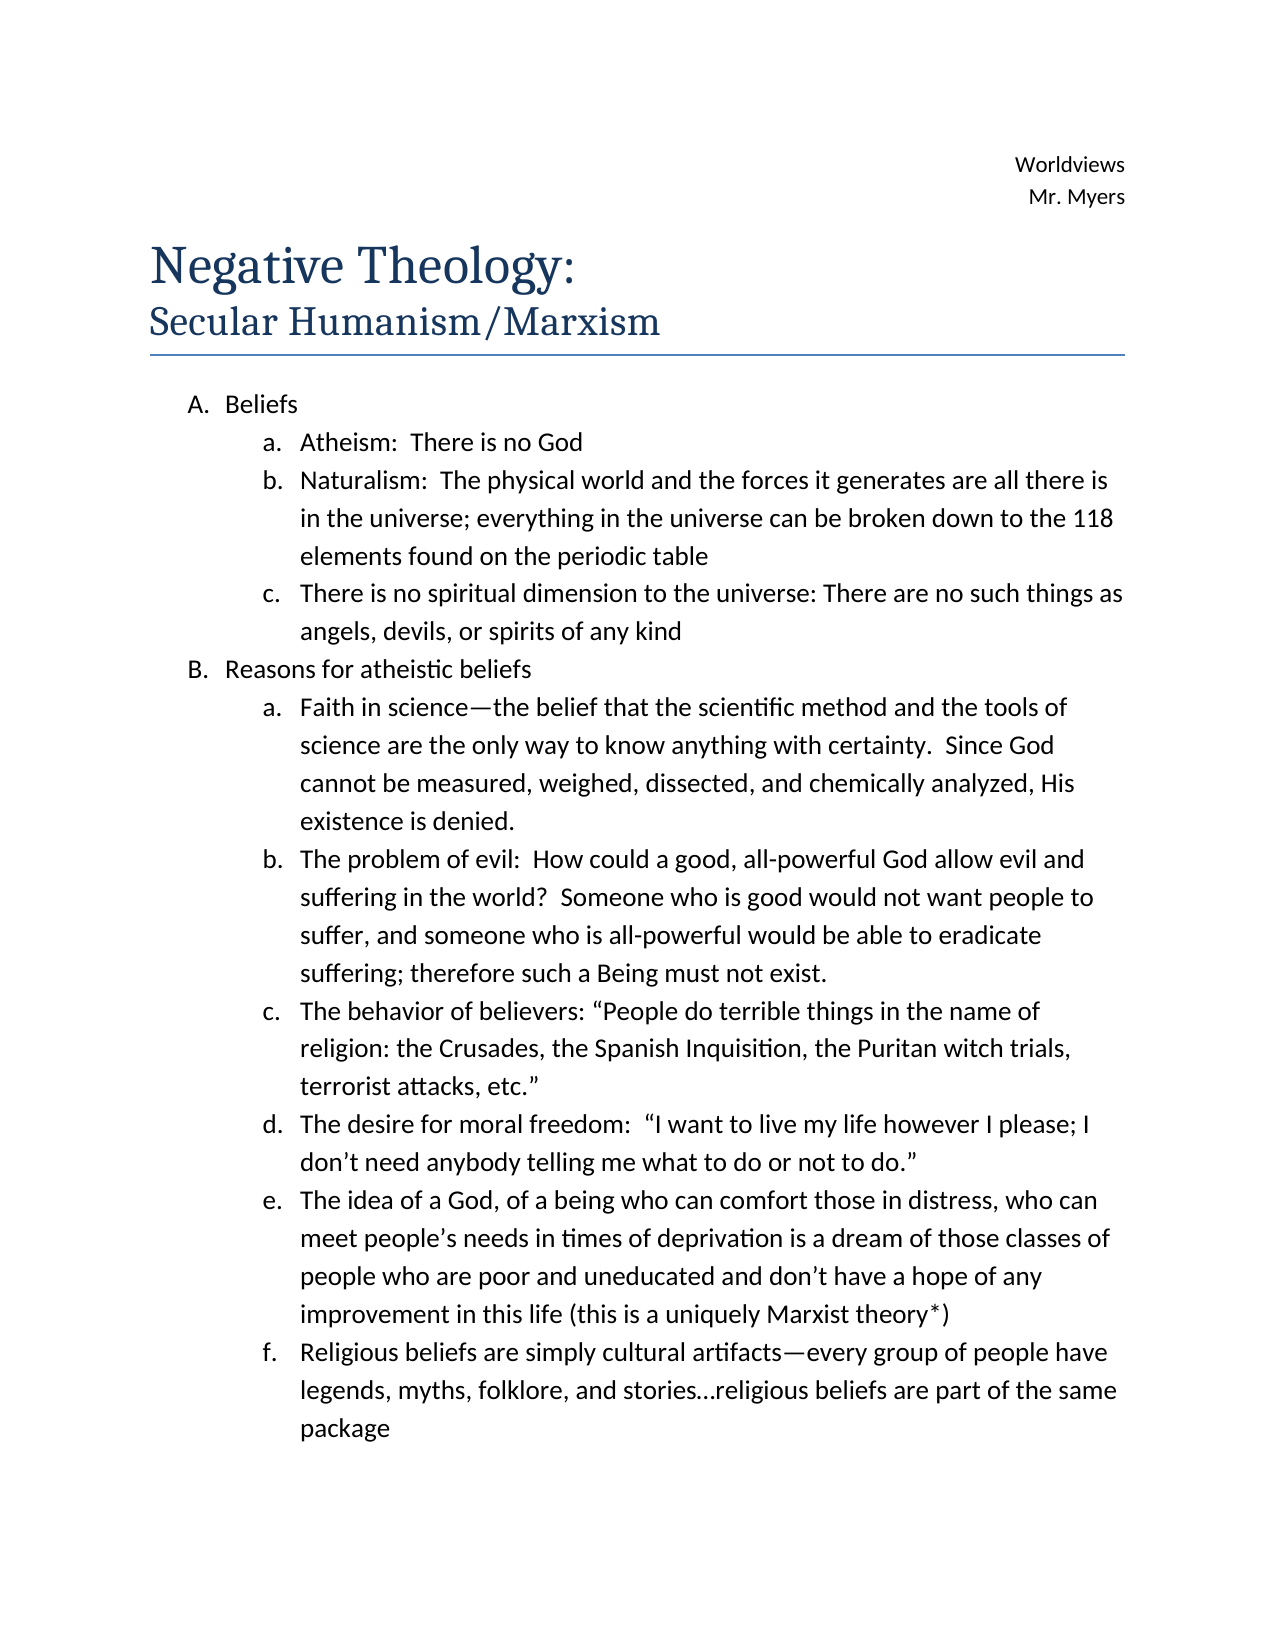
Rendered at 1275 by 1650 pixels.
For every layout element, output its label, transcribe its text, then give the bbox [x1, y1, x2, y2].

list Reasons for atheistic beliefs [187, 652, 1125, 686]
list Naturalism: The physical world and the forces it generates are all there is in the universe; everything in the universe can be broken down to the 118 elements found on the periodic table [262, 463, 1125, 572]
title Secular Humanism/Marxism [150, 297, 1125, 354]
list Atheism: There is no God [262, 425, 1125, 458]
list Faith in science—the belief that the scientific method and the tools of science are the only way to know anything with certainty. Since God cannot be measured, weighed, dissected, and chemically analyzed, His existence is denied. [262, 690, 1125, 837]
text Worldviews Mr. Myers [150, 150, 1125, 210]
list There is no spiritual dimension to the universe: There are no such things as angels, devils, or spirits of any kind [262, 577, 1125, 648]
list Religious beliefs are simply cultural artifacts—every group of people have legends, myths, folklore, and stories…religious beliefs are part of the same package [262, 1335, 1125, 1444]
list Beliefs [187, 387, 1125, 420]
list The desire for moral freedom: “I want to live my life however I please; I don’t need anybody telling me what to do or not to do.” [262, 1107, 1125, 1178]
list The problem of evil: How could a good, all-powerful God allow evil and suffering in the world? Someone who is good would not want people to suffer, and someone who is all-powerful would be able to eradicate suffering; therefore such a Being must not exist. [262, 842, 1125, 989]
list The behavior of believers: “People do terrible things in the name of religion: the Crusades, the Spanish Inquisition, the Puritan witch trials, terrorist attacks, etc.” [262, 994, 1125, 1103]
title Negative Theology: [150, 235, 1125, 297]
list The idea of a God, of a being who can comfort those in distress, who can meet people’s needs in times of deprivation is a dream of those classes of people who are poor and uneducated and don’t have a hope of any improvement in this life (this is a uniquely Marxist theory*) [262, 1183, 1125, 1330]
